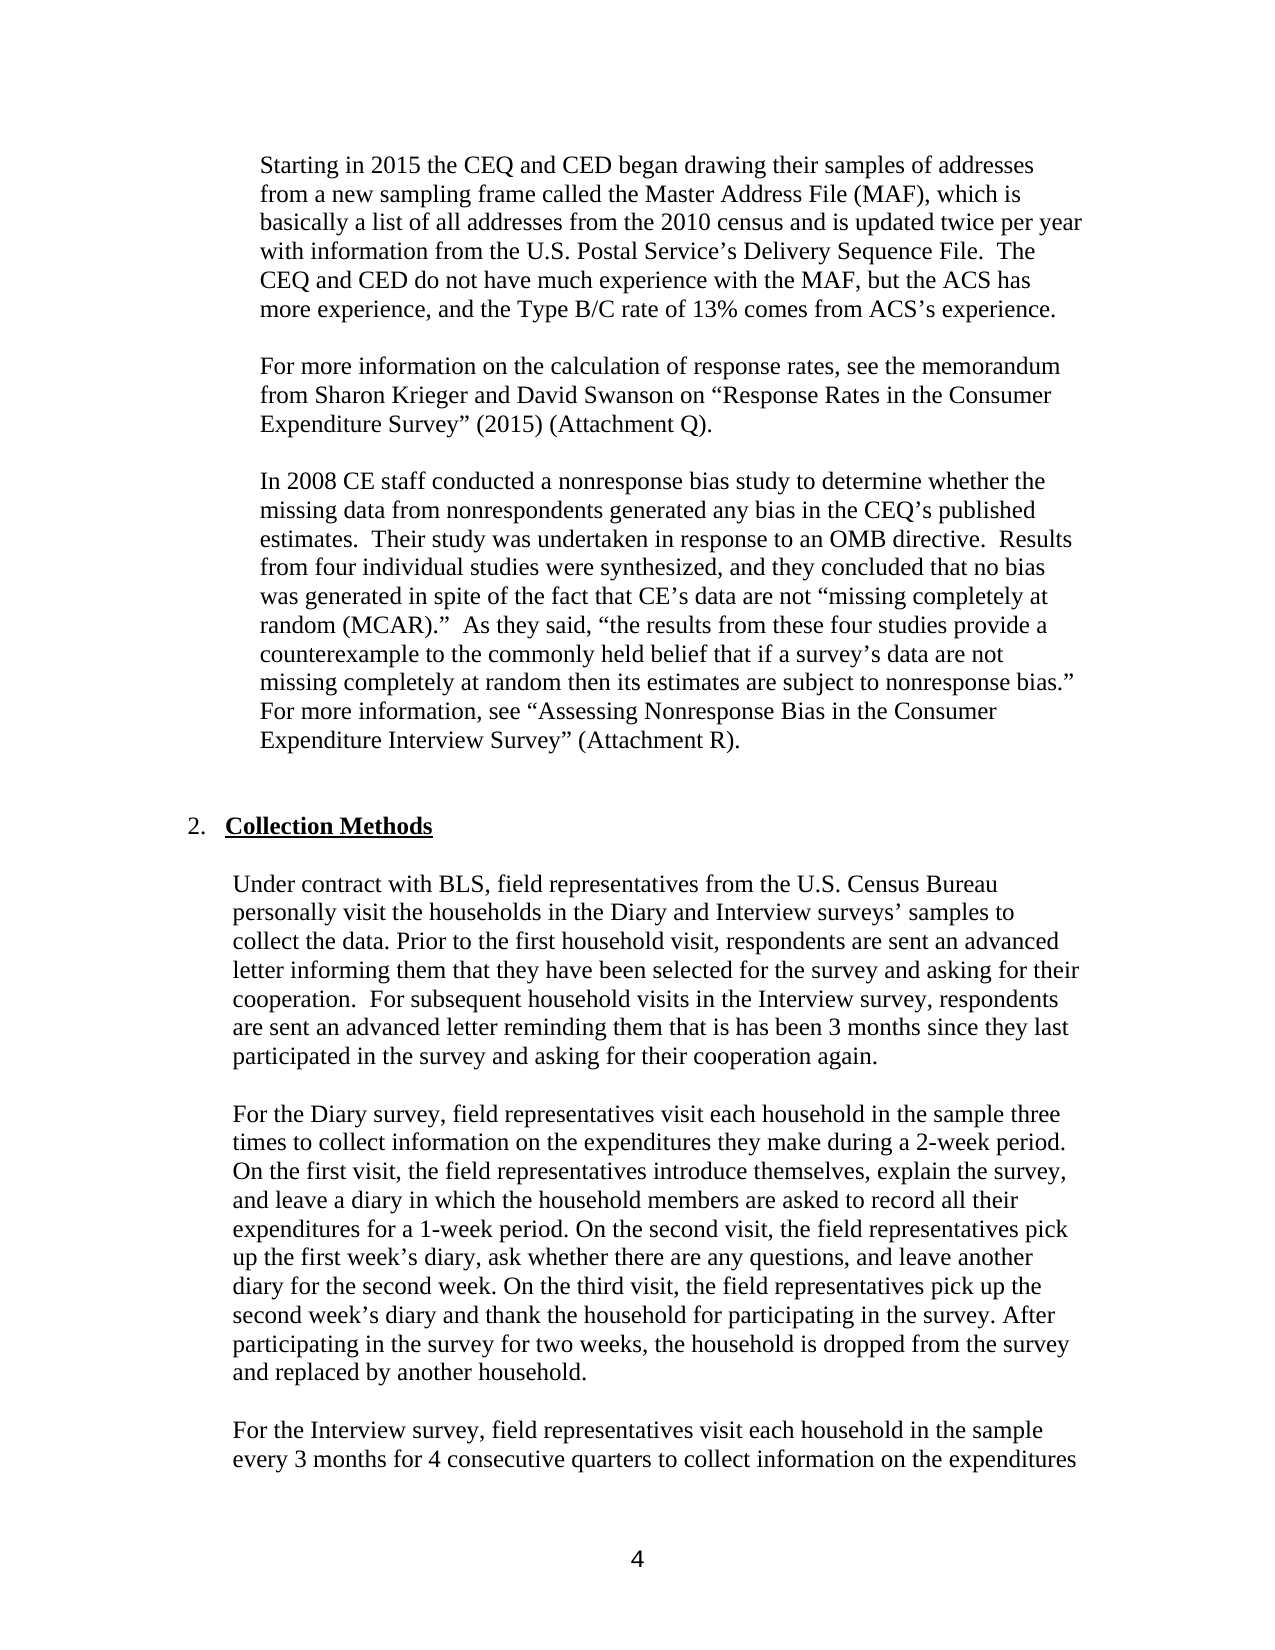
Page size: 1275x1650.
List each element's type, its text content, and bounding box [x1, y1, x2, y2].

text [232, 1415, 1087, 1472]
text In 2008 CE staff conducted a nonresponse bias study to determine whether the missing data from nonrespondents generated any bias in the CEQ’s published estimates. Their study was undertaken in response to an OMB directive. Results from four individual studies were synthesized, and they concluded that no bias was generated in spite of the fact that CE’s data are not “missing completely at random (MCAR).” As they said, “the results from these four studies provide a counterexample to the commonly held belief that if a survey’s data are not missing completely at random then its estimates are subject to nonresponse bias.” For more information, see “Assessing Nonresponse Bias in the Consumer Expenditure Interview Survey” (Attachment R). [259, 466, 1087, 754]
text Under contract with BLS, field representatives from the U.S. Census Bureau personally visit the households in the Diary and Interview surveys’ samples to collect the data. Prior to the first household visit, respondents are sent an advanced letter informing them that they have been selected for the survey and asking for their cooperation. For subsequent household visits in the Interview survey, respondents are sent an advanced letter reminding them that is has been 3 months since they last participated in the survey and asking for their cooperation again. [232, 869, 1087, 1070]
text Starting in 2015 the CEQ and CED began drawing their samples of addresses from a new sampling frame called the Master Address File (MAF), which is basically a list of all addresses from the 2010 census and is updated twice per year with information from the U.S. Postal Service’s Delivery Sequence File. The CEQ and CED do not have much experience with the MAF, but the ACS has more experience, and the Type B/C rate of 13% comes from ACS’s experience. [259, 150, 1087, 322]
text 2. Collection Methods [187, 811, 1087, 840]
text For the Diary survey, field representatives visit each household in the sample three times to collect information on the expenditures they make during a 2-week period. On the first visit, the field representatives introduce themselves, explain the survey, and leave a diary in which the household members are asked to record all their expenditures for a 1-week period. On the second visit, the field representatives pick up the first week’s diary, ask whether there are any questions, and leave another diary for the second week. On the third visit, the field representatives pick up the second week’s diary and thank the household for participating in the survey. After participating in the survey for two weeks, the household is dropped from the survey and replaced by another household. [232, 1099, 1087, 1386]
text For more information on the calculation of response rates, see the memorandum from Sharon Krieger and David Swanson on “Response Rates in the Consumer Expenditure Survey” (2015) (Attachment Q). [259, 351, 1087, 437]
